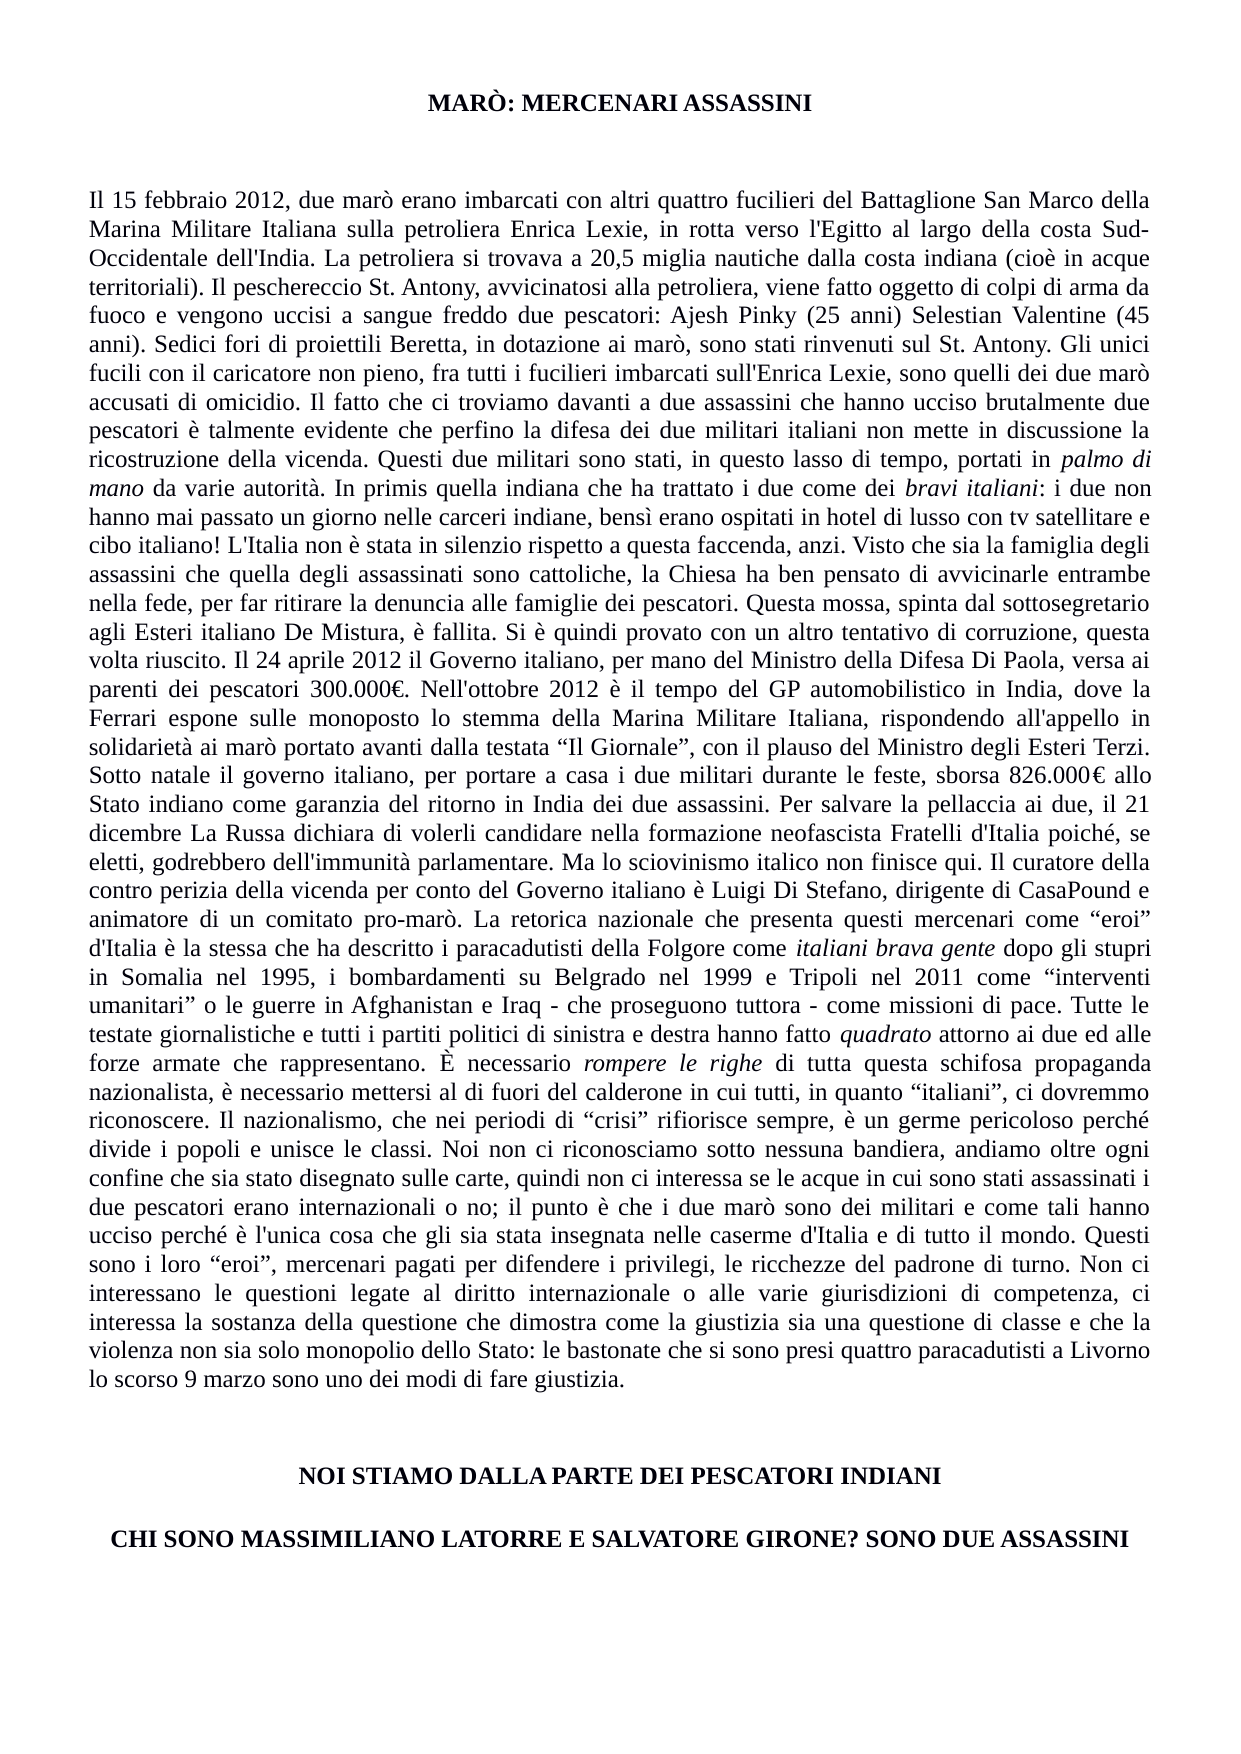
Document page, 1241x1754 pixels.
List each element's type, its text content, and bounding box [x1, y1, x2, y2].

text NOI STIAMO DALLA PARTE DEI PESCATORI INDIANI [88, 1461, 1152, 1490]
text MARÒ: MERCENARI ASSASSINI [88, 88, 1152, 117]
text CHI SONO MASSIMILIANO LATORRE E SALVATORE GIRONE? SONO DUE ASSASSINI [88, 1524, 1152, 1553]
text Il 15 febbraio 2012, due marò erano imbarcati con altri quattro fucilieri del Battaglione San Marco della Marina Militare Italiana sulla petroliera Enrica Lexie, in rotta verso l'Egitto al largo della costa Sud-Occidentale dell'India. La petroliera si trovava a 20,5 miglia nautiche dalla costa indiana (cioè in acque territoriali). Il peschereccio St. Antony, avvicinatosi alla petroliera, viene fatto oggetto di colpi di arma da fuoco e vengono uccisi a sangue freddo due pescatori: Ajesh Pinky (25 anni) Selestian Valentine (45 anni). Sedici fori di proiettili Beretta, in dotazione ai marò, sono stati rinvenuti sul St. Antony. Gli unici fucili con il caricatore non pieno, fra tutti i fucilieri imbarcati sull'Enrica Lexie, sono quelli dei due marò accusati di omicidio. Il fatto che ci troviamo davanti a due assassini che hanno ucciso brutalmente due pescatori è talmente evidente che perfino la difesa dei due militari italiani non mette in discussione la ricostruzione della vicenda. Questi due militari sono stati, in questo lasso di tempo, portati in palmo di mano da varie autorità. In primis quella indiana che ha trattato i due come dei bravi italiani: i due non hanno mai passato un giorno nelle carceri indiane, bensì erano ospitati in hotel di lusso con tv satellitare e cibo italiano! L'Italia non è stata in silenzio rispetto a questa faccenda, anzi. Visto che sia la famiglia degli assassini che quella degli assassinati sono cattoliche, la Chiesa ha ben pensato di avvicinarle entrambe nella fede, per far ritirare la denuncia alle famiglie dei pescatori. Questa mossa, spinta dal sottosegretario agli Esteri italiano De Mistura, è fallita. Si è quindi provato con un altro tentativo di corruzione, questa volta riuscito. Il 24 aprile 2012 il Governo italiano, per mano del Ministro della Difesa Di Paola, versa ai parenti dei pescatori 300.000€. Nell'ottobre 2012 è il tempo del GP automobilistico in India, dove la Ferrari espone sulle monoposto lo stemma della Marina Militare Italiana, rispondendo all'appello in solidarietà ai marò portato avanti dalla testata “Il Giornale”, con il plauso del Ministro degli Esteri Terzi. Sotto natale il governo italiano, per portare a casa i due militari durante le feste, sborsa 826.000€ allo Stato indiano come garanzia del ritorno in India dei due assassini. Per salvare la pellaccia ai due, il 21 dicembre La Russa dichiara di volerli candidare nella formazione neofascista Fratelli d'Italia poiché, se eletti, godrebbero dell'immunità parlamentare. Ma lo sciovinismo italico non finisce qui. Il curatore della contro perizia della vicenda per conto del Governo italiano è Luigi Di Stefano, dirigente di CasaPound e animatore di un comitato pro-marò. La retorica nazionale che presenta questi mercenari come “eroi” d'Italia è la stessa che ha descritto i paracadutisti della Folgore come italiani brava gente dopo gli stupri in Somalia nel 1995, i bombardamenti su Belgrado nel 1999 e Tripoli nel 2011 come “interventi umanitari” o le guerre in Afghanistan e Iraq - che proseguono tuttora - come missioni di pace. Tutte le testate giornalistiche e tutti i partiti politici di sinistra e destra hanno fatto quadrato attorno ai due ed alle forze armate che rappresentano. È necessario rompere le righe di tutta questa schifosa propaganda nazionalista, è necessario mettersi al di fuori del calderone in cui tutti, in quanto “italiani”, ci dovremmo riconoscere. Il nazionalismo, che nei periodi di “crisi” rifiorisce sempre, è un germe pericoloso perché divide i popoli e unisce le classi. Noi non ci riconosciamo sotto nessuna bandiera, andiamo oltre ogni confine che sia stato disegnato sulle carte, quindi non ci interessa se le acque in cui sono stati assassinati i due pescatori erano internazionali o no; il punto è che i due marò sono dei militari e come tali hanno ucciso perché è l'unica cosa che gli sia stata insegnata nelle caserme d'Italia e di tutto il mondo. Questi sono i loro “eroi”, mercenari pagati per difendere i privilegi, le ricchezze del padrone di turno. Non ci interessano le questioni legate al diritto internazionale o alle varie giurisdizioni di competenza, ci interessa la sostanza della questione che dimostra come la giustizia sia una questione di classe e che la violenza non sia solo monopolio dello Stato: le bastonate che si sono presi quattro paracadutisti a Livorno lo scorso 9 marzo sono uno dei modi di fare giustizia. [88, 185, 1152, 1393]
